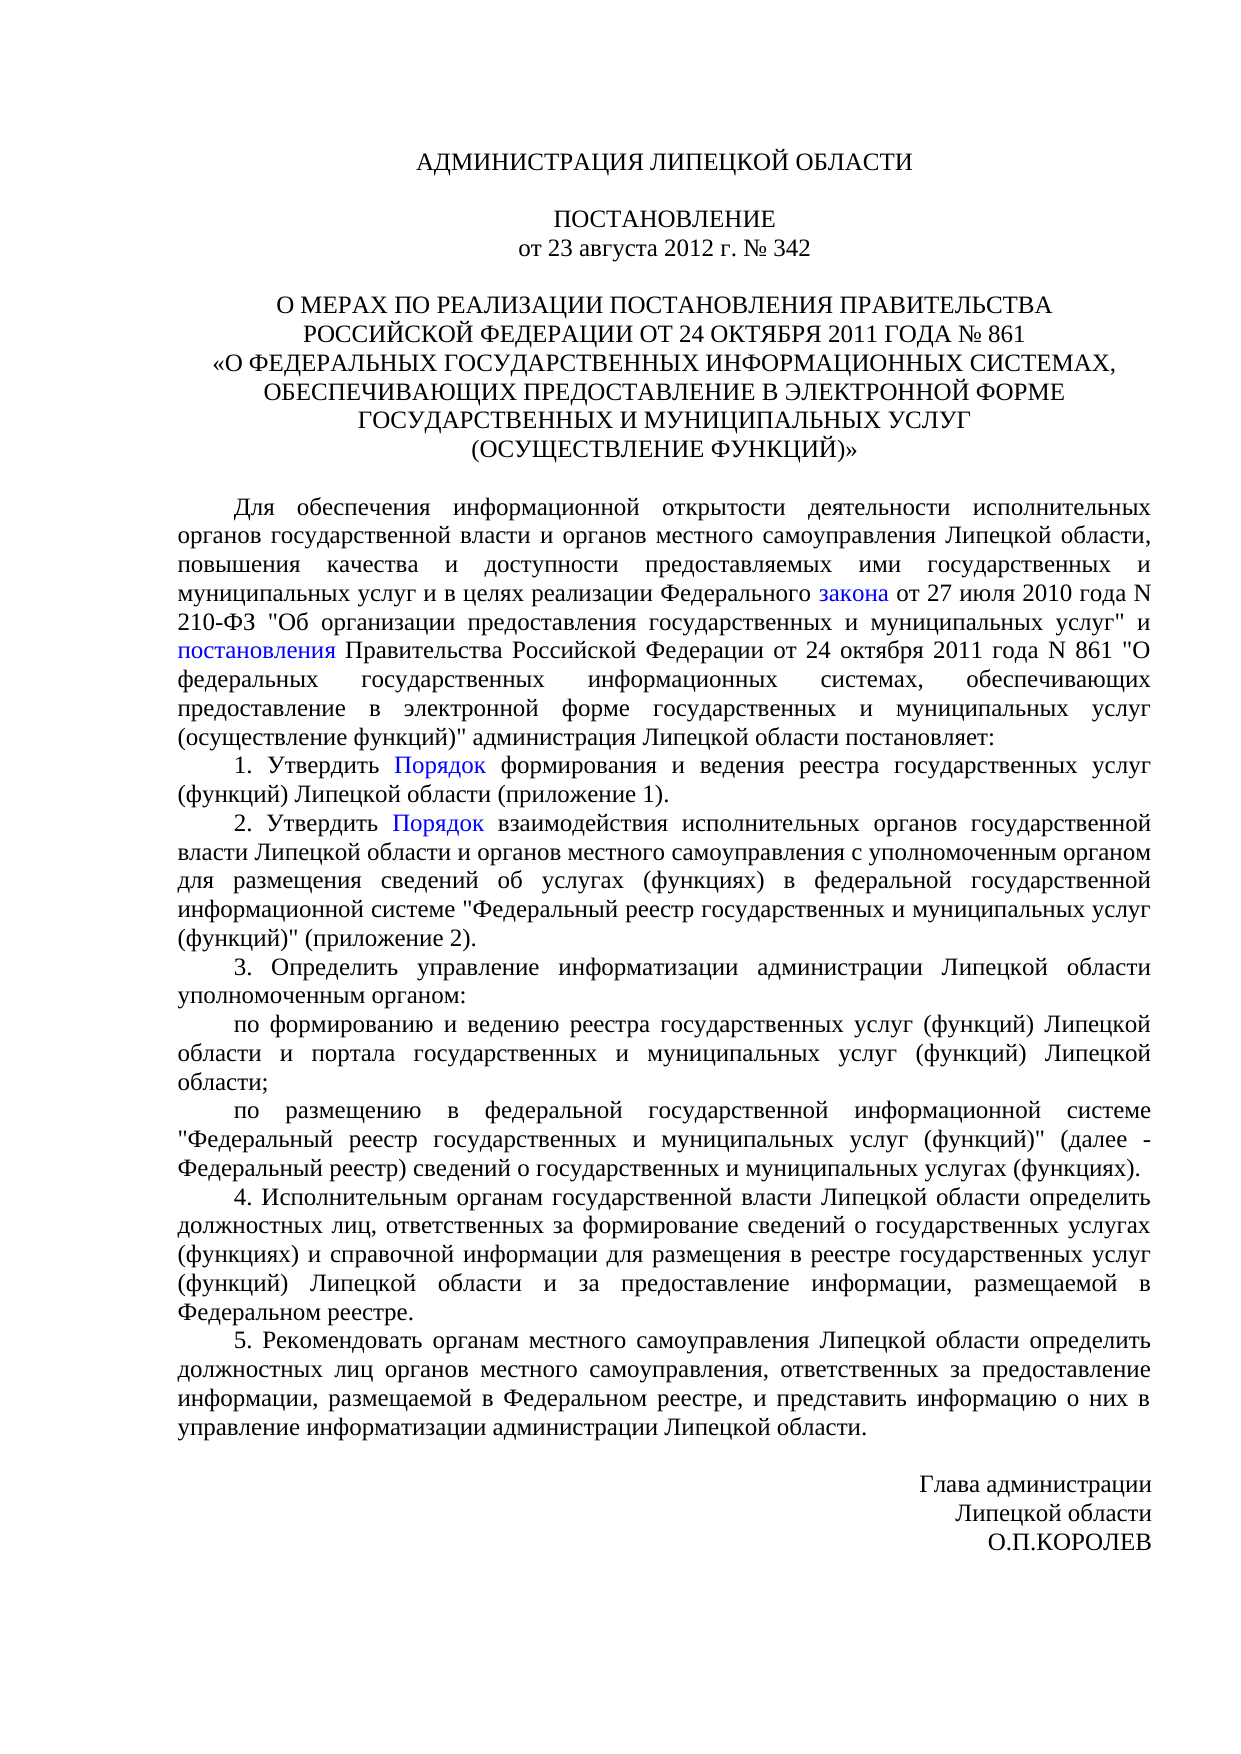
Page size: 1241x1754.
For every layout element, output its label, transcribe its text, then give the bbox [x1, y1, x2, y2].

text Для обеспечения информационной открытости деятельности исполнительных органов государственной власти и органов местного самоуправления Липецкой области, повышения качества и доступности предоставляемых ими государственных и муниципальных услуг и в целях реализации Федерального закона от 27 июля 2010 года N 210-ФЗ "Об организации предоставления государственных и муниципальных услуг" и постановления Правительства Российской Федерации от 24 октября 2011 года N 861 "О федеральных государственных информационных системах, обеспечивающих предоставление в электронной форме государственных и муниципальных услуг (осуществление функций)" администрация Липецкой области постановляет: [177, 492, 1152, 751]
title ПОСТАНОВЛЕНИЕ [177, 204, 1152, 233]
title АДМИНИСТРАЦИЯ ЛИПЕЦКОЙ ОБЛАСТИ [177, 147, 1152, 176]
title ОБЕСПЕЧИВАЮЩИХ ПРЕДОСТАВЛЕНИЕ В ЭЛЕКТРОННОЙ ФОРМЕ [177, 377, 1152, 406]
text по формированию и ведению реестра государственных услуг (функций) Липецкой области и портала государственных и муниципальных услуг (функций) Липецкой области; [177, 1009, 1152, 1096]
text Глава администрации [177, 1469, 1152, 1498]
text по размещению в федеральной государственной информационной системе "Федеральный реестр государственных и муниципальных услуг (функций)" (далее - Федеральный реестр) сведений о государственных и муниципальных услугах (функциях). [177, 1096, 1152, 1182]
text 2. Утвердить Порядок взаимодействия исполнительных органов государственной власти Липецкой области и органов местного самоуправления с уполномоченным органом для размещения сведений об услугах (функциях) в федеральной государственной информационной системе "Федеральный реестр государственных и муниципальных услуг (функций)" (приложение 2). [177, 808, 1152, 952]
text 4. Исполнительным органам государственной власти Липецкой области определить должностных лиц, ответственных за формирование сведений о государственных услугах (функциях) и справочной информации для размещения в реестре государственных услуг (функций) Липецкой области и за предоставление информации, размещаемой в Федеральном реестре. [177, 1182, 1152, 1326]
title ГОСУДАРСТВЕННЫХ И МУНИЦИПАЛЬНЫХ УСЛУГ [177, 406, 1152, 434]
title (ОСУЩЕСТВЛЕНИЕ ФУНКЦИЙ)» [177, 434, 1152, 463]
text 3. Определить управление информатизации администрации Липецкой области уполномоченным органом: [177, 952, 1152, 1009]
title РОССИЙСКОЙ ФЕДЕРАЦИИ ОТ 24 ОКТЯБРЯ 2011 ГОДА № 861 [177, 319, 1152, 348]
title О МЕРАХ ПО РЕАЛИЗАЦИИ ПОСТАНОВЛЕНИЯ ПРАВИТЕЛЬСТВА [177, 291, 1152, 319]
text 5. Рекомендовать органам местного самоуправления Липецкой области определить должностных лиц органов местного самоуправления, ответственных за предоставление информации, размещаемой в Федеральном реестре, и представить информацию о них в управление информатизации администрации Липецкой области. [177, 1326, 1152, 1441]
text 1. Утвердить Порядок формирования и ведения реестра государственных услуг (функций) Липецкой области (приложение 1). [177, 751, 1152, 808]
text О.П.КОРОЛЕВ [177, 1527, 1152, 1556]
title «О ФЕДЕРАЛЬНЫХ ГОСУДАРСТВЕННЫХ ИНФОРМАЦИОННЫХ СИСТЕМАХ, [177, 348, 1152, 377]
title от 23 августа 2012 г. № 342 [177, 233, 1152, 262]
text Липецкой области [177, 1498, 1152, 1527]
